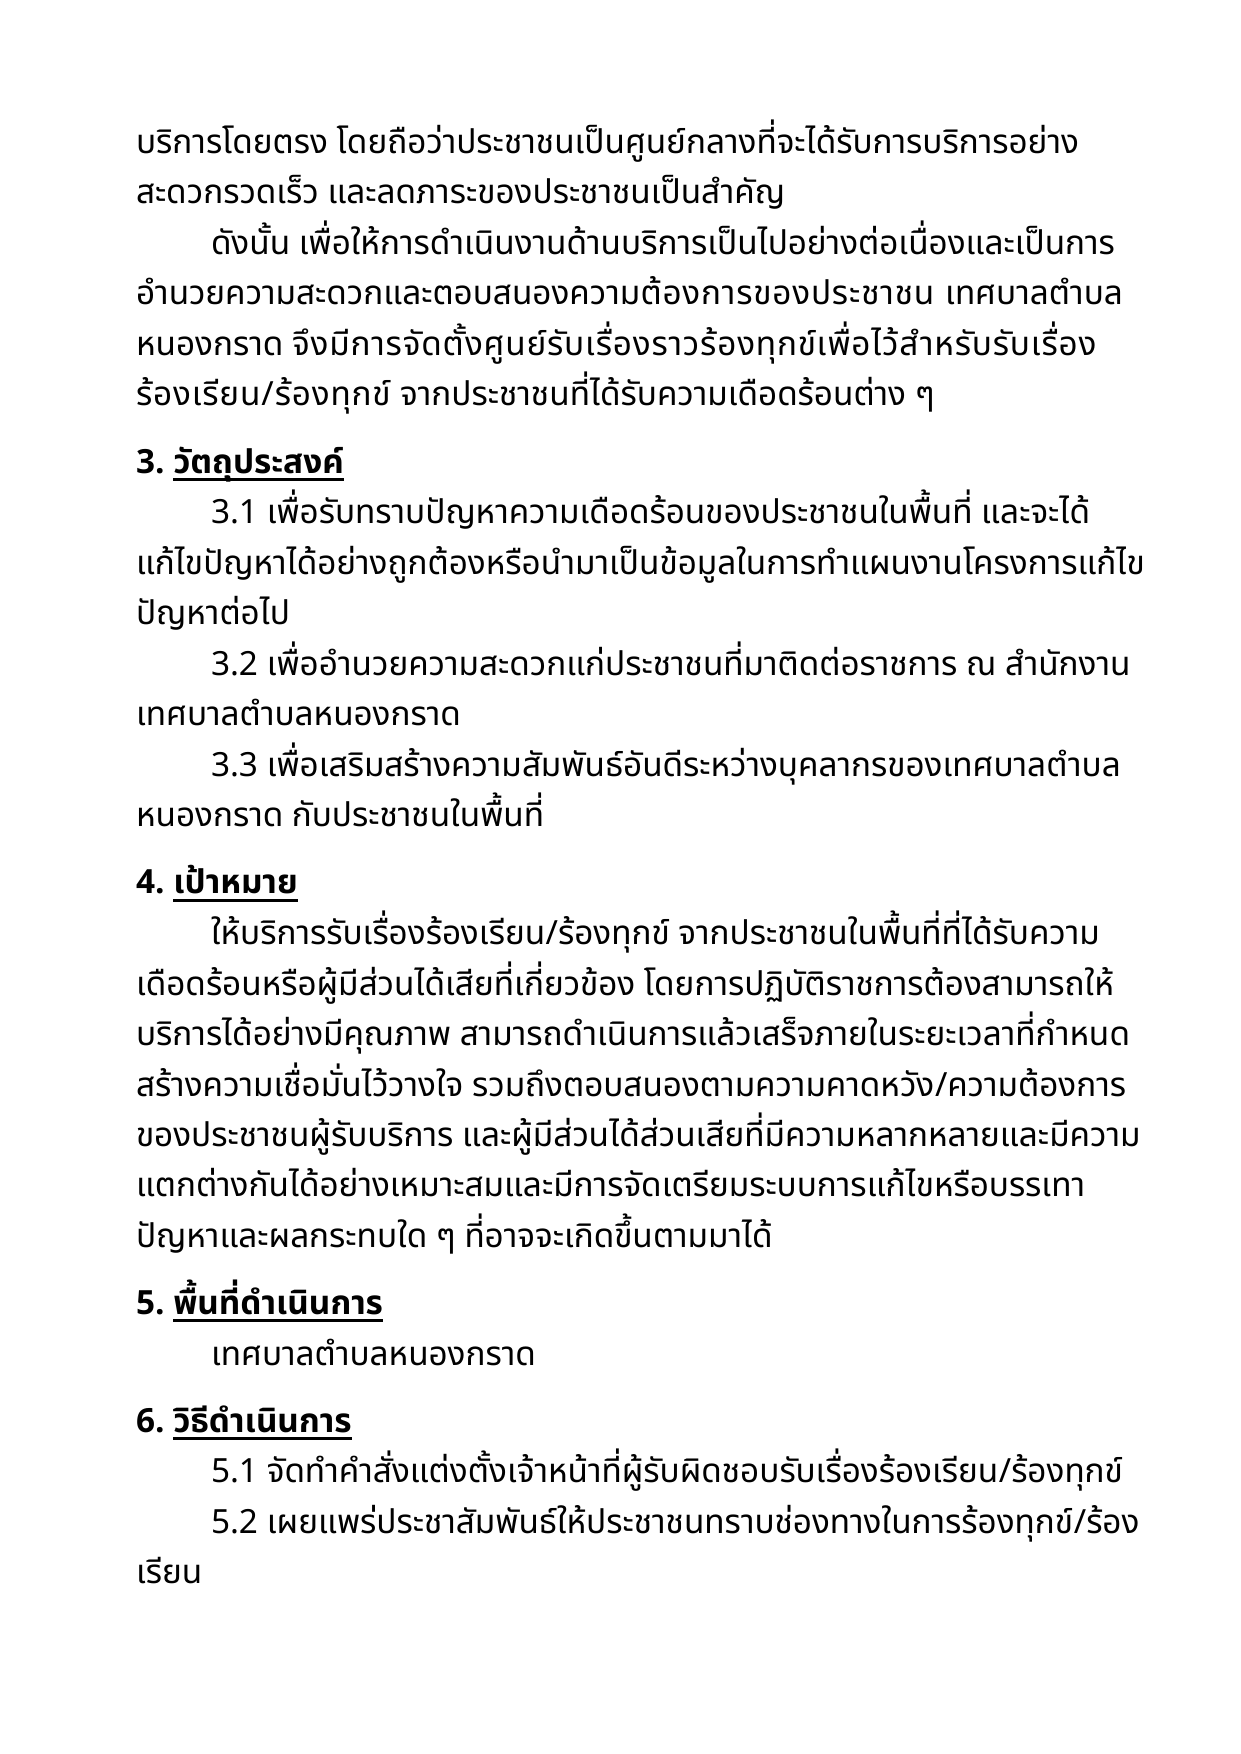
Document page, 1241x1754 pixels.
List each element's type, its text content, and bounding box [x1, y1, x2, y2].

text เทศบาลตำบลหนองกราด [136, 1329, 1152, 1380]
text ดังนั้น เพื่อให้การดำเนินงานด้านบริการเป็นไปอย่างต่อเนื่องและเป็นการอำนวยความสะดวกและตอบสนองความต้องการของประชาชน เทศบาลตำบลหนองกราด จึงมีการจัดตั้งศูนย์รับเรื่องราวร้องทุกข์เพื่อไว้สำหรับรับเรื่องร้องเรียน/ร้องทุกข์ จากประชาชนที่ได้รับความเดือดร้อนต่าง ๆ [136, 219, 1152, 421]
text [136, 118, 1152, 219]
text 5.2 เผยแพร่ประชาสัมพันธ์ให้ประชาชนทราบช่องทางในการร้องทุกข์/ร้องเรียน [136, 1498, 1152, 1599]
text 3. วัตถุประสงค์ [136, 437, 1152, 488]
text 3.3 เพื่อเสริมสร้างความสัมพันธ์อันดีระหว่างบุคลากรของเทศบาลตำบลหนองกราด กับประชาชนในพื้นที่ [136, 741, 1152, 842]
text 5.1 จัดทำคำสั่งแต่งตั้งเจ้าหน้าที่ผู้รับผิดชอบรับเรื่องร้องเรียน/ร้องทุกข์ [136, 1447, 1152, 1498]
text 3.1 เพื่อรับทราบปัญหาความเดือดร้อนของประชาชนในพื้นที่ และจะได้แก้ไขปัญหาได้อย่างถูกต้องหรือนำมาเป็นข้อมูลในการทำแผนงานโครงการแก้ไขปัญหาต่อไป [136, 488, 1152, 639]
text 4. เป้าหมาย [136, 858, 1152, 909]
text 3.2 เพื่ออำนวยความสะดวกแก่ประชาชนที่มาติดต่อราชการ ณ สำนักงานเทศบาลตำบลหนองกราด [136, 639, 1152, 741]
text ให้บริการรับเรื่องร้องเรียน/ร้องทุกข์ จากประชาชนในพื้นที่ที่ได้รับความเดือดร้อนหรือผู้มีส่วนได้เสียที่เกี่ยวข้อง โดยการปฏิบัติราชการต้องสามารถให้บริการได้อย่างมีคุณภาพ สามารถดำเนินการแล้วเสร็จภายในระยะเวลาที่กำหนด สร้างความเชื่อมั่นไว้วางใจ รวมถึงตอบสนองตามความคาดหวัง/ความต้องการของประชาชนผู้รับบริการ และผู้มีส่วนได้ส่วนเสียที่มีความหลากหลายและมีความแตกต่างกันได้อย่างเหมาะสมและมีการจัดเตรียมระบบการแก้ไขหรือบรรเทาปัญหาและผลกระทบใด ๆ ที่อาจจะเกิดขึ้นตามมาได้ [136, 909, 1152, 1262]
text 6. วิธีดำเนินการ [136, 1397, 1152, 1447]
text 5. พื้นที่ดำเนินการ [136, 1279, 1152, 1329]
